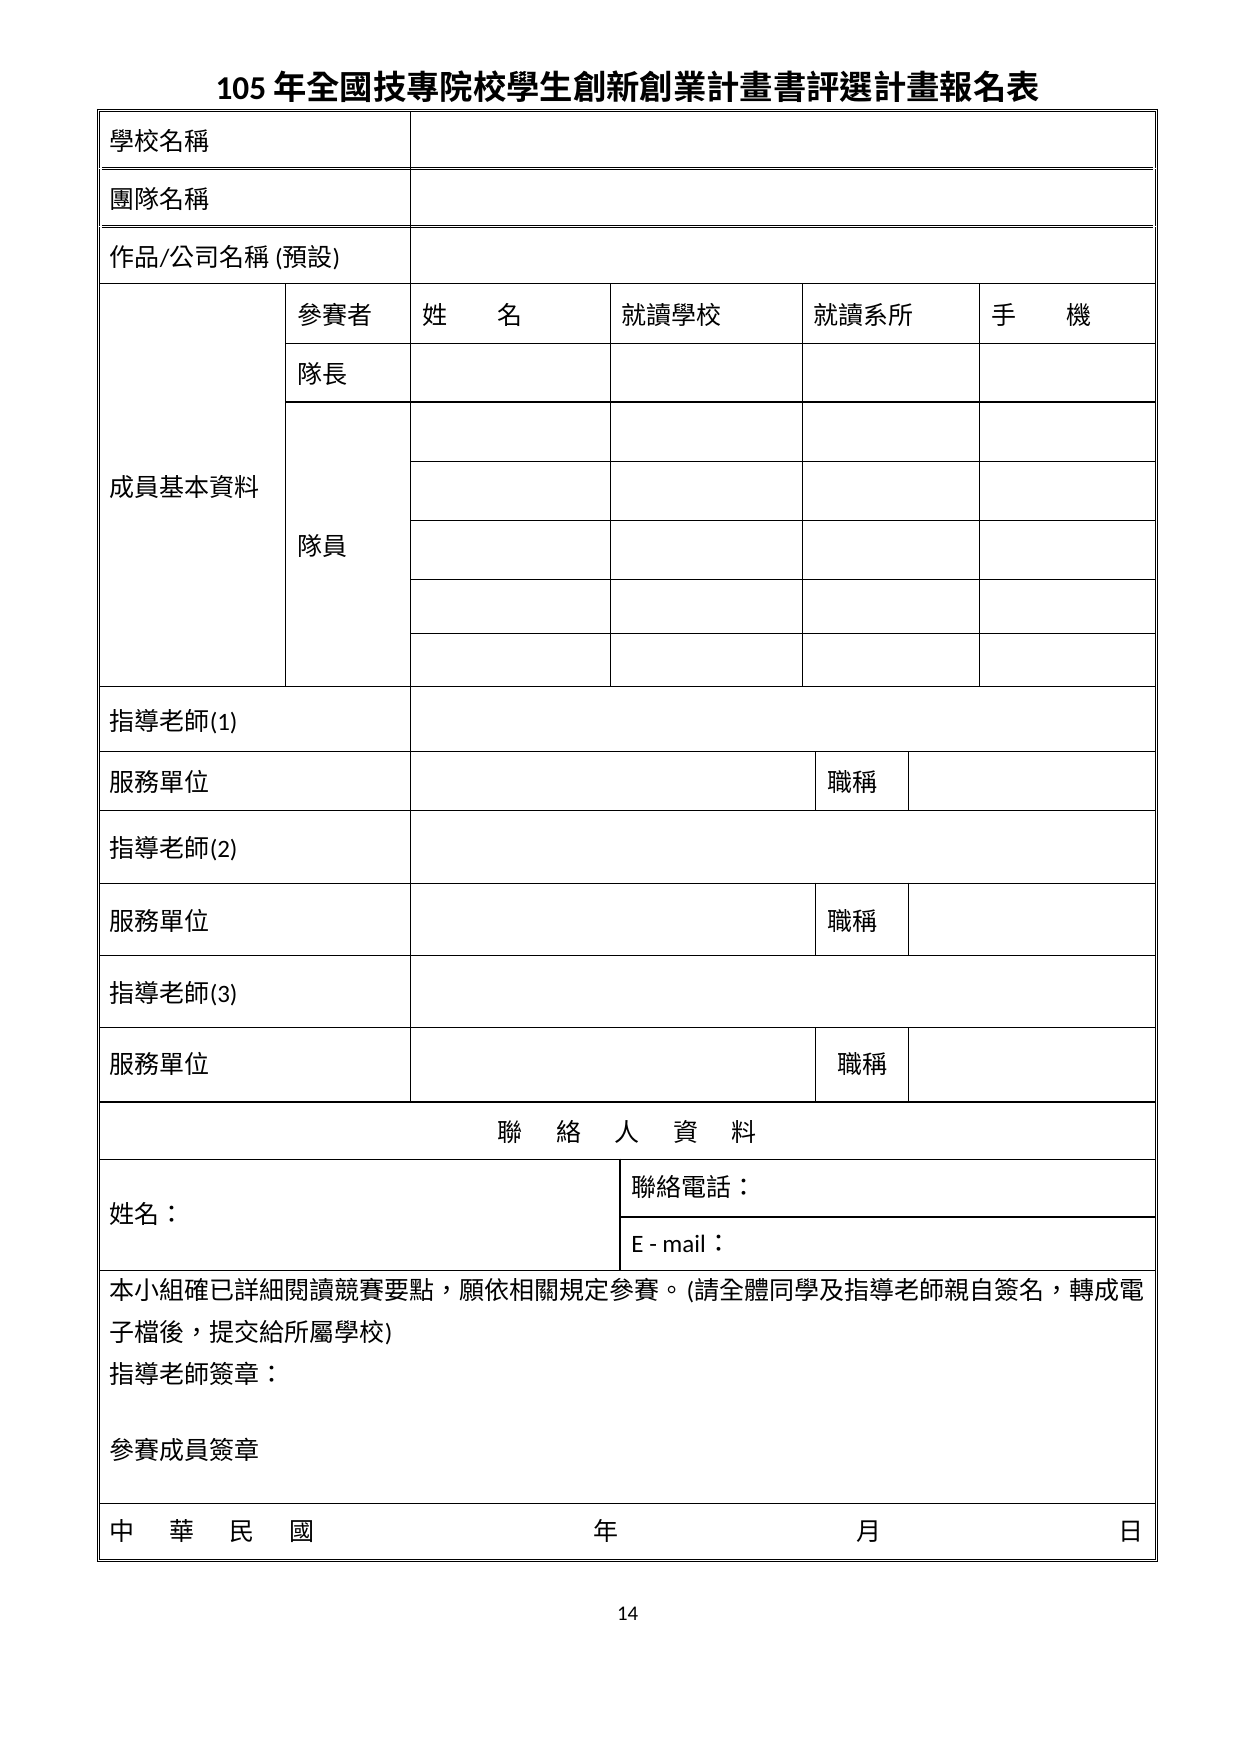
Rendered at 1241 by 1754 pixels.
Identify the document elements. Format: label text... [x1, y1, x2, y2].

table_cell [411, 884, 815, 955]
table_cell [803, 403, 979, 461]
table_cell 手 機 [980, 284, 1155, 342]
table_cell [411, 634, 610, 686]
table_cell 姓 名 [411, 284, 610, 342]
table_cell [980, 634, 1155, 686]
table_cell 隊長 [286, 344, 410, 401]
table_cell 服務單位 [100, 1028, 410, 1101]
table_cell 服務單位 [100, 752, 410, 810]
table_header 學校名稱 [100, 112, 410, 167]
table_cell [803, 580, 979, 632]
table_cell 職稱 [816, 884, 908, 955]
table_cell 服務單位 [100, 884, 410, 955]
table_cell 就讀系所 [803, 284, 979, 342]
table_cell [611, 634, 802, 686]
table_cell [611, 403, 802, 461]
table_cell 聯 絡 人 資 料 [100, 1103, 1155, 1158]
table_cell [611, 580, 802, 632]
table_cell [803, 634, 979, 686]
table_cell 就讀學校 [611, 284, 802, 342]
table_cell 職稱 [816, 752, 908, 810]
table_cell [411, 752, 815, 810]
table_cell [611, 344, 802, 401]
table_cell 成員基本資料 [100, 284, 285, 686]
table_cell 參賽者 [286, 284, 410, 342]
table_cell 隊員 [286, 403, 410, 686]
table_cell [411, 462, 610, 519]
table_cell [411, 521, 610, 579]
table_cell 姓名： [100, 1160, 619, 1270]
table_cell [611, 462, 802, 519]
table_cell 聯絡電話： [621, 1160, 1155, 1216]
table_cell [411, 956, 1155, 1027]
text 105年全國技專院校學生創新創業計畫書評選計畫報名表 [162, 61, 1092, 109]
table_cell [411, 580, 610, 632]
table_cell 中華民國 年 月 日 [100, 1504, 1155, 1559]
table_cell [803, 344, 979, 401]
table_cell [909, 752, 1155, 810]
table_cell [611, 521, 802, 579]
table_header [411, 112, 1155, 167]
table_cell [980, 580, 1155, 632]
table_cell [411, 1028, 815, 1101]
table_cell 本小組確已詳細閱讀競賽要點，願依相關規定參賽。(請全體同學及指導老師親自簽名，轉成電子檔後，提交給所屬學校) 指導老師簽章： 參賽成員簽章 [100, 1271, 1155, 1503]
table_cell [980, 403, 1155, 461]
table_cell 團隊名稱 [98, 167, 410, 225]
table_cell [803, 521, 979, 579]
table_cell 指導老師(1) [100, 687, 410, 751]
table_cell [411, 167, 1157, 225]
table_cell E - mail： [621, 1218, 1155, 1270]
table_cell [980, 521, 1155, 579]
table_cell [411, 687, 1155, 751]
table_cell 指導老師(3) [100, 956, 410, 1027]
table_cell 職稱 [816, 1028, 908, 1101]
table_cell [909, 884, 1155, 955]
table_cell [980, 462, 1155, 519]
table_cell [803, 462, 979, 519]
table_cell [411, 811, 1155, 883]
table_cell [980, 344, 1155, 401]
table_cell [411, 344, 610, 401]
table_cell [909, 1028, 1155, 1101]
table_cell [411, 403, 610, 461]
table_cell 指導老師(2) [100, 811, 410, 883]
table_cell [411, 225, 1157, 283]
table_cell 作品/公司名稱 (預設) [98, 225, 410, 283]
